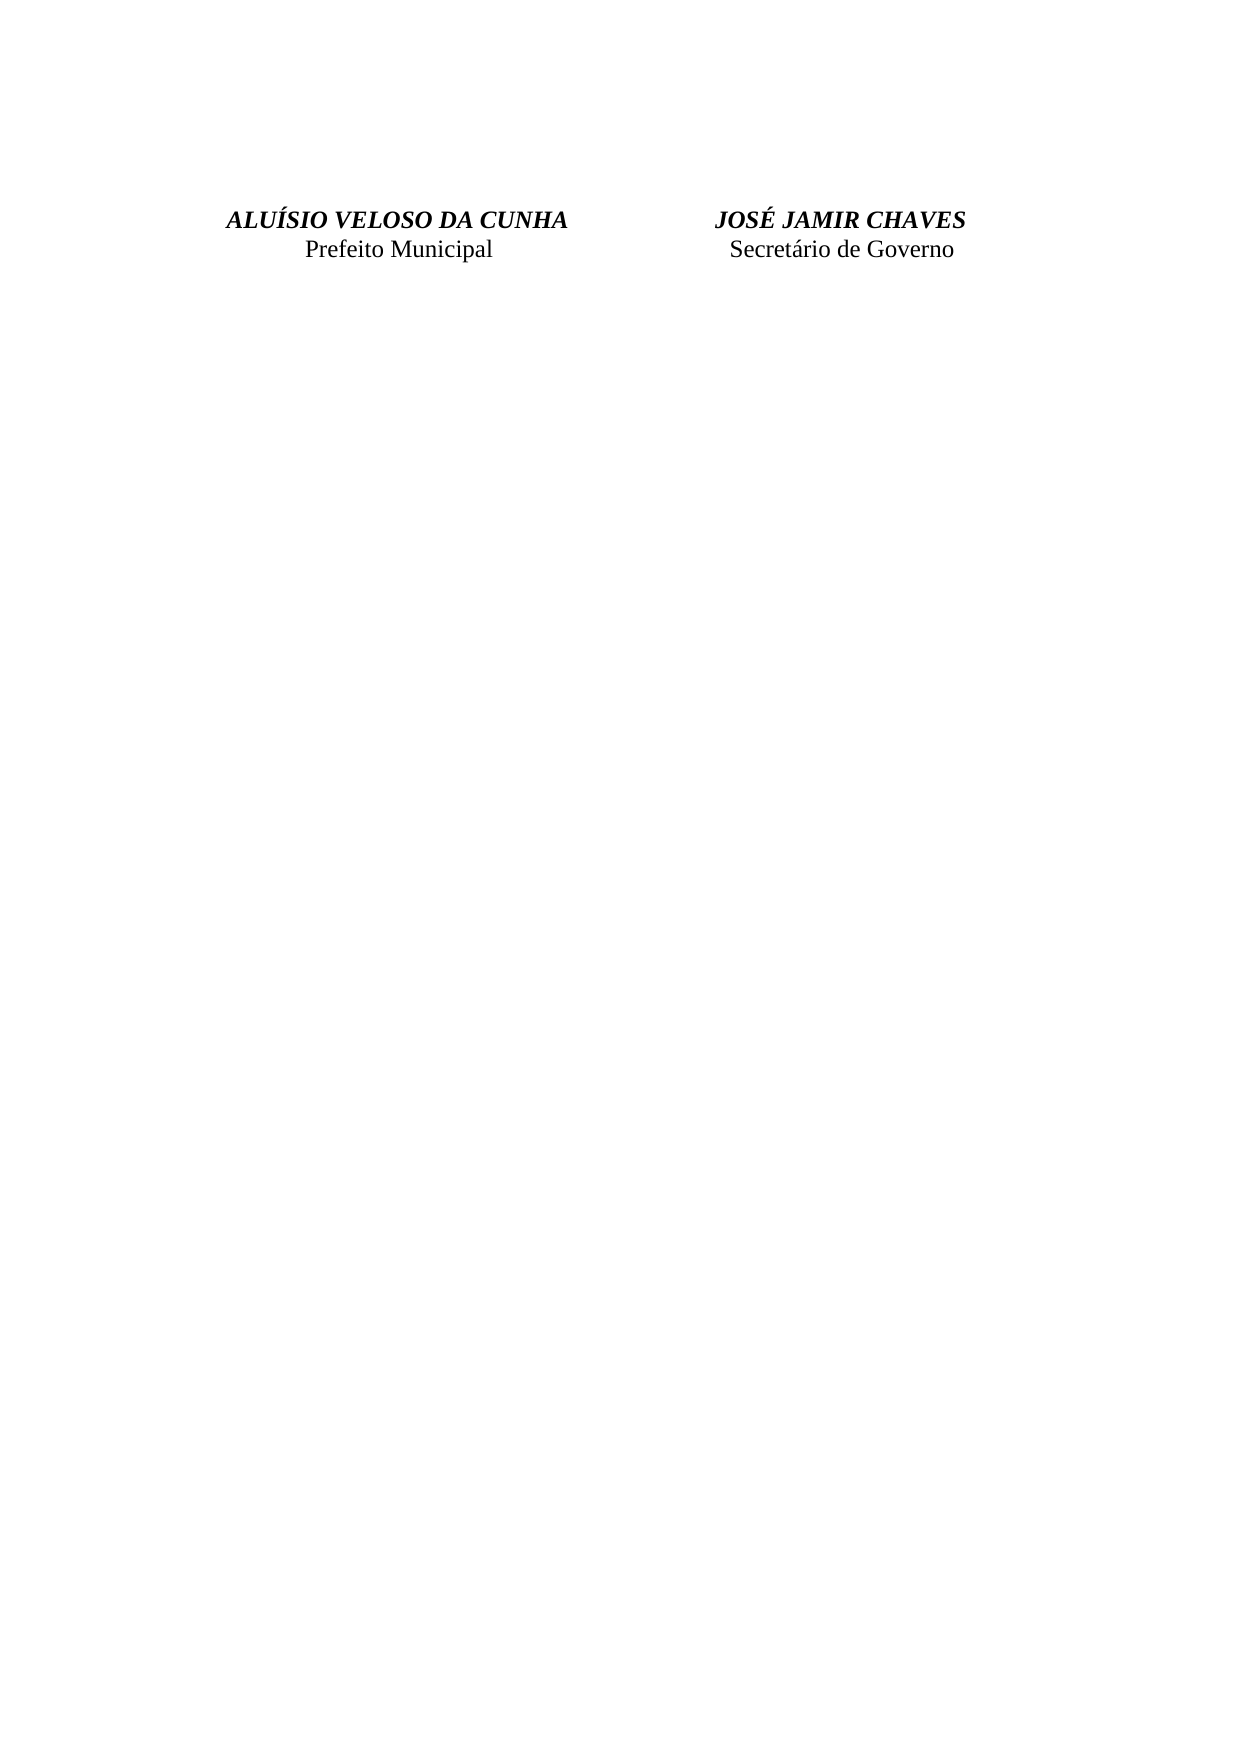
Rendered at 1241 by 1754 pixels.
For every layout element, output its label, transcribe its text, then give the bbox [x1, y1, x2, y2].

table_header JOSÉ JAMIR CHAVES Secretário de Governo [620, 205, 1063, 263]
table_header ALUÍSIO VELOSO DA CUNHA Prefeito Municipal [177, 205, 620, 263]
